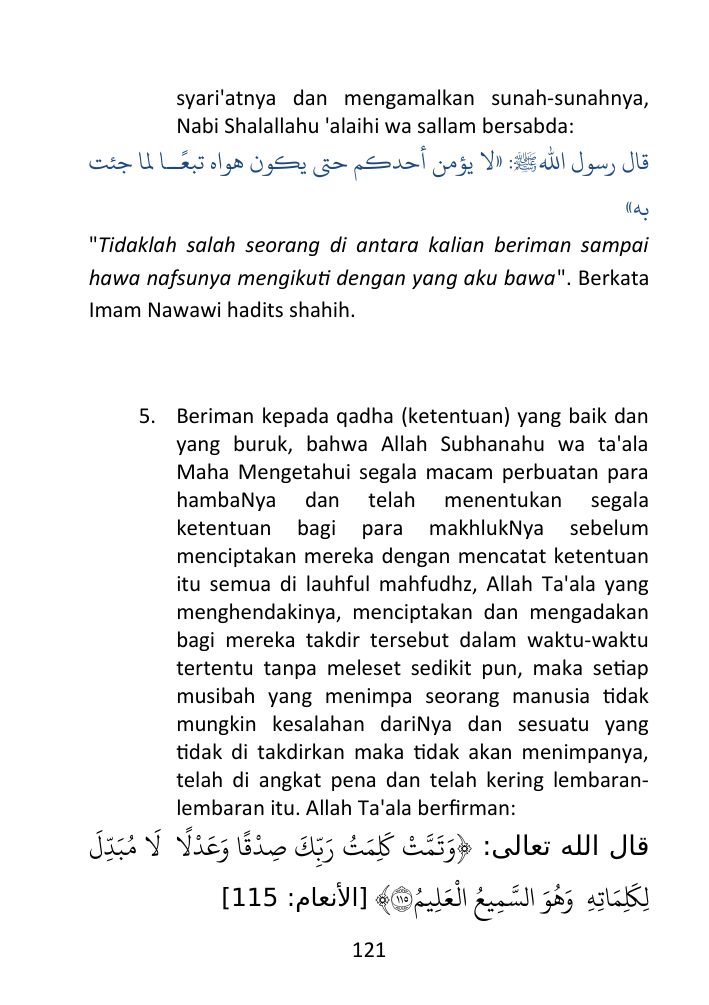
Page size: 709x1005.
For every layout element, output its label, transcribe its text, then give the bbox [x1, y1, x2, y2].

text قال الله تعالى: ﴿وَتَمَّتْ كَلِمَتُ رَبِّكَ صِدْقًا وَعَدْلًا لَا مُبَدِّلَ لِكَلِمَاتِهِ وَهُوَ السَّمِيعُ الْعَلِيمُ١١٥﴾ [الأنعام: 115] [88, 821, 650, 924]
text "Tidaklah salah seorang di antara kalian beriman sampai hawa nafsunya mengikuti dengan yang aku bawa". Berkata Imam Nawawi hadits shahih. [88, 230, 650, 323]
list Beriman kepada qadha (ketentuan) yang baik dan yang buruk, bahwa Allah Subhanahu wa ta'ala Maha Mengetahui segala macam perbuatan para hambaNya dan telah menentukan segala ketentuan bagi para makhlukNya sebelum menciptakan mereka dengan mencatat ketentuan itu semua di lauhful mahfudhz, Allah Ta'ala yang menghendakinya, menciptakan dan mengadakan bagi mereka takdir tersebut dalam waktu-waktu tertentu tanpa meleset sedikit pun, maka setiap musibah yang menimpa seorang manusia tidak mungkin kesalahan dariNya dan sesuatu yang tidak di takdirkan maka tidak akan menimpanya, telah di angkat pena dan telah kering lembaran-lembaran itu. Allah Ta'ala berfirman: [138, 401, 650, 821]
text قال رسول الله ج: «لا يؤمن أحدكم حتى يكون هواه تبعًا لما جئت به» [88, 139, 650, 230]
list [138, 83, 650, 139]
